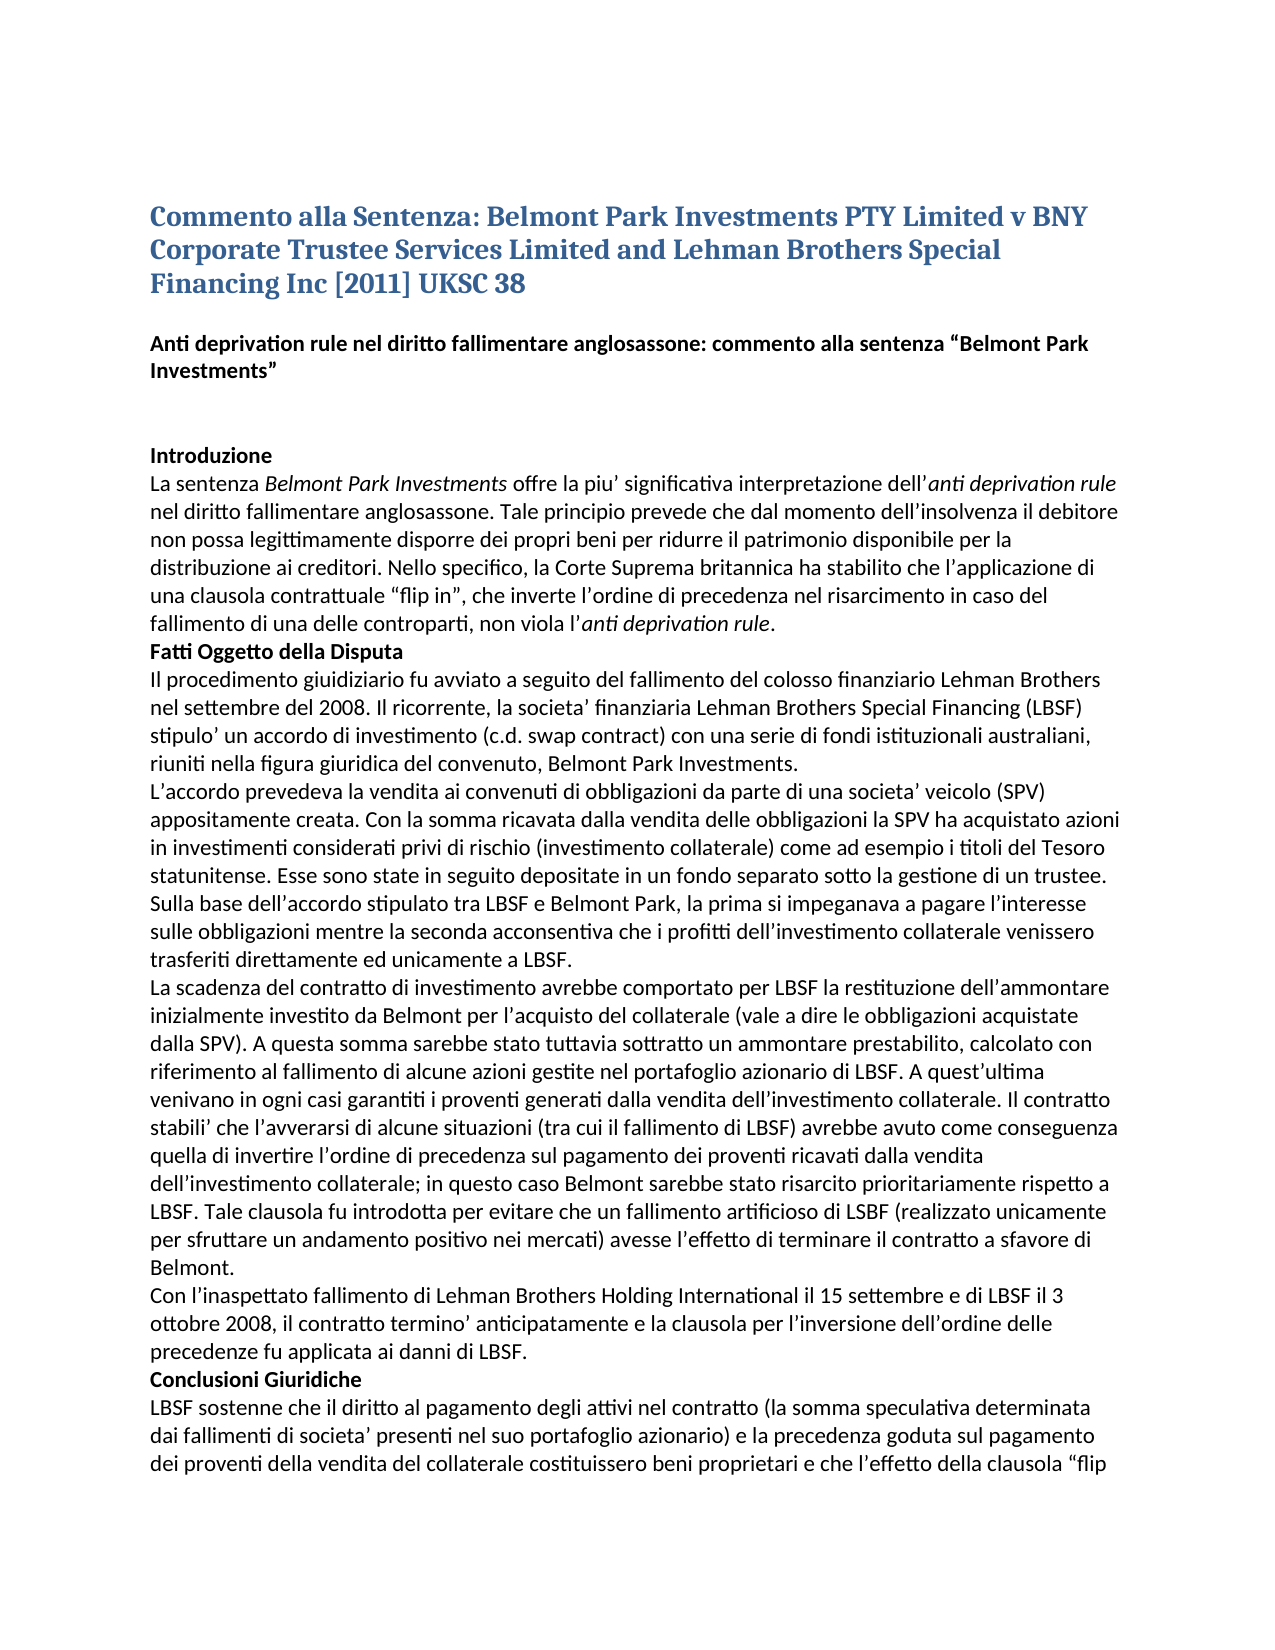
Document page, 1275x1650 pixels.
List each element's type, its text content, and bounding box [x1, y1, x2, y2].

text Il procedimento giuidiziario fu avviato a seguito del fallimento del colosso finanziario Lehman Brothers nel settembre del 2008. Il ricorrente, la societa’ finanziaria Lehman Brothers Special Financing (LBSF) stipulo’ un accordo di investimento (c.d. swap contract) con una serie di fondi istituzionali australiani, riuniti nella figura giuridica del convenuto, Belmont Park Investments. [150, 665, 1125, 777]
text La sentenza Belmont Park Investments offre la piu’ significativa interpretazione dell’anti deprivation rule nel diritto fallimentare anglosassone. Tale principio prevede che dal momento dell’insolvenza il debitore non possa legittimamente disporre dei propri beni per ridurre il patrimonio disponibile per la distribuzione ai creditori. Nello specifico, la Corte Suprema britannica ha stabilito che l’applicazione di una clausola contrattuale “flip in”, che inverte l’ordine di precedenza nel risarcimento in caso del fallimento di una delle controparti, non viola l’anti deprivation rule. [150, 469, 1125, 637]
text Conclusioni Giuridiche [150, 1365, 1125, 1393]
text Anti deprivation rule nel diritto fallimentare anglosassone: commento alla sentenza “Belmont Park Investments” [150, 329, 1125, 385]
text La scadenza del contratto di investimento avrebbe comportato per LBSF la restituzione dell’ammontare inizialmente investito da Belmont per l’acquisto del collaterale (vale a dire le obbligazioni acquistate dalla SPV). A questa somma sarebbe stato tuttavia sottratto un ammontare prestabilito, calcolato con riferimento al fallimento di alcune azioni gestite nel portafoglio azionario di LBSF. A quest’ultima venivano in ogni casi garantiti i proventi generati dalla vendita dell’investimento collaterale. Il contratto stabili’ che l’avverarsi di alcune situazioni (tra cui il fallimento di LBSF) avrebbe avuto come conseguenza quella di invertire l’ordine di precedenza sul pagamento dei proventi ricavati dalla vendita dell’investimento collaterale; in questo caso Belmont sarebbe stato risarcito prioritariamente rispetto a LBSF. Tale clausola fu introdotta per evitare che un fallimento artificioso di LSBF (realizzato unicamente per sfruttare un andamento positivo nei mercati) avesse l’effetto di terminare il contratto a sfavore di Belmont. [150, 973, 1125, 1281]
subtitle Commento alla Sentenza: Belmont Park Investments PTY Limited v BNY Corporate Trustee Services Limited and Lehman Brothers Special Financing Inc [2011] UKSC 38 [150, 200, 1125, 301]
text Con l’inaspettato fallimento di Lehman Brothers Holding International il 15 settembre e di LBSF il 3 ottobre 2008, il contratto termino’ anticipatamente e la clausola per l’inversione dell’ordine delle precedenze fu applicata ai danni di LBSF. [150, 1281, 1125, 1365]
text L’accordo prevedeva la vendita ai convenuti di obbligazioni da parte di una societa’ veicolo (SPV) appositamente creata. Con la somma ricavata dalla vendita delle obbligazioni la SPV ha acquistato azioni in investimenti considerati privi di rischio (investimento collaterale) come ad esempio i titoli del Tesoro statunitense. Esse sono state in seguito depositate in un fondo separato sotto la gestione di un trustee. Sulla base dell’accordo stipulato tra LBSF e Belmont Park, la prima si impeganava a pagare l’interesse sulle obbligazioni mentre la seconda acconsentiva che i profitti dell’investimento collaterale venissero trasferiti direttamente ed unicamente a LBSF. [150, 777, 1125, 973]
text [150, 1393, 1125, 1477]
text Introduzione [150, 441, 1125, 469]
text Fatti Oggetto della Disputa [150, 637, 1125, 665]
